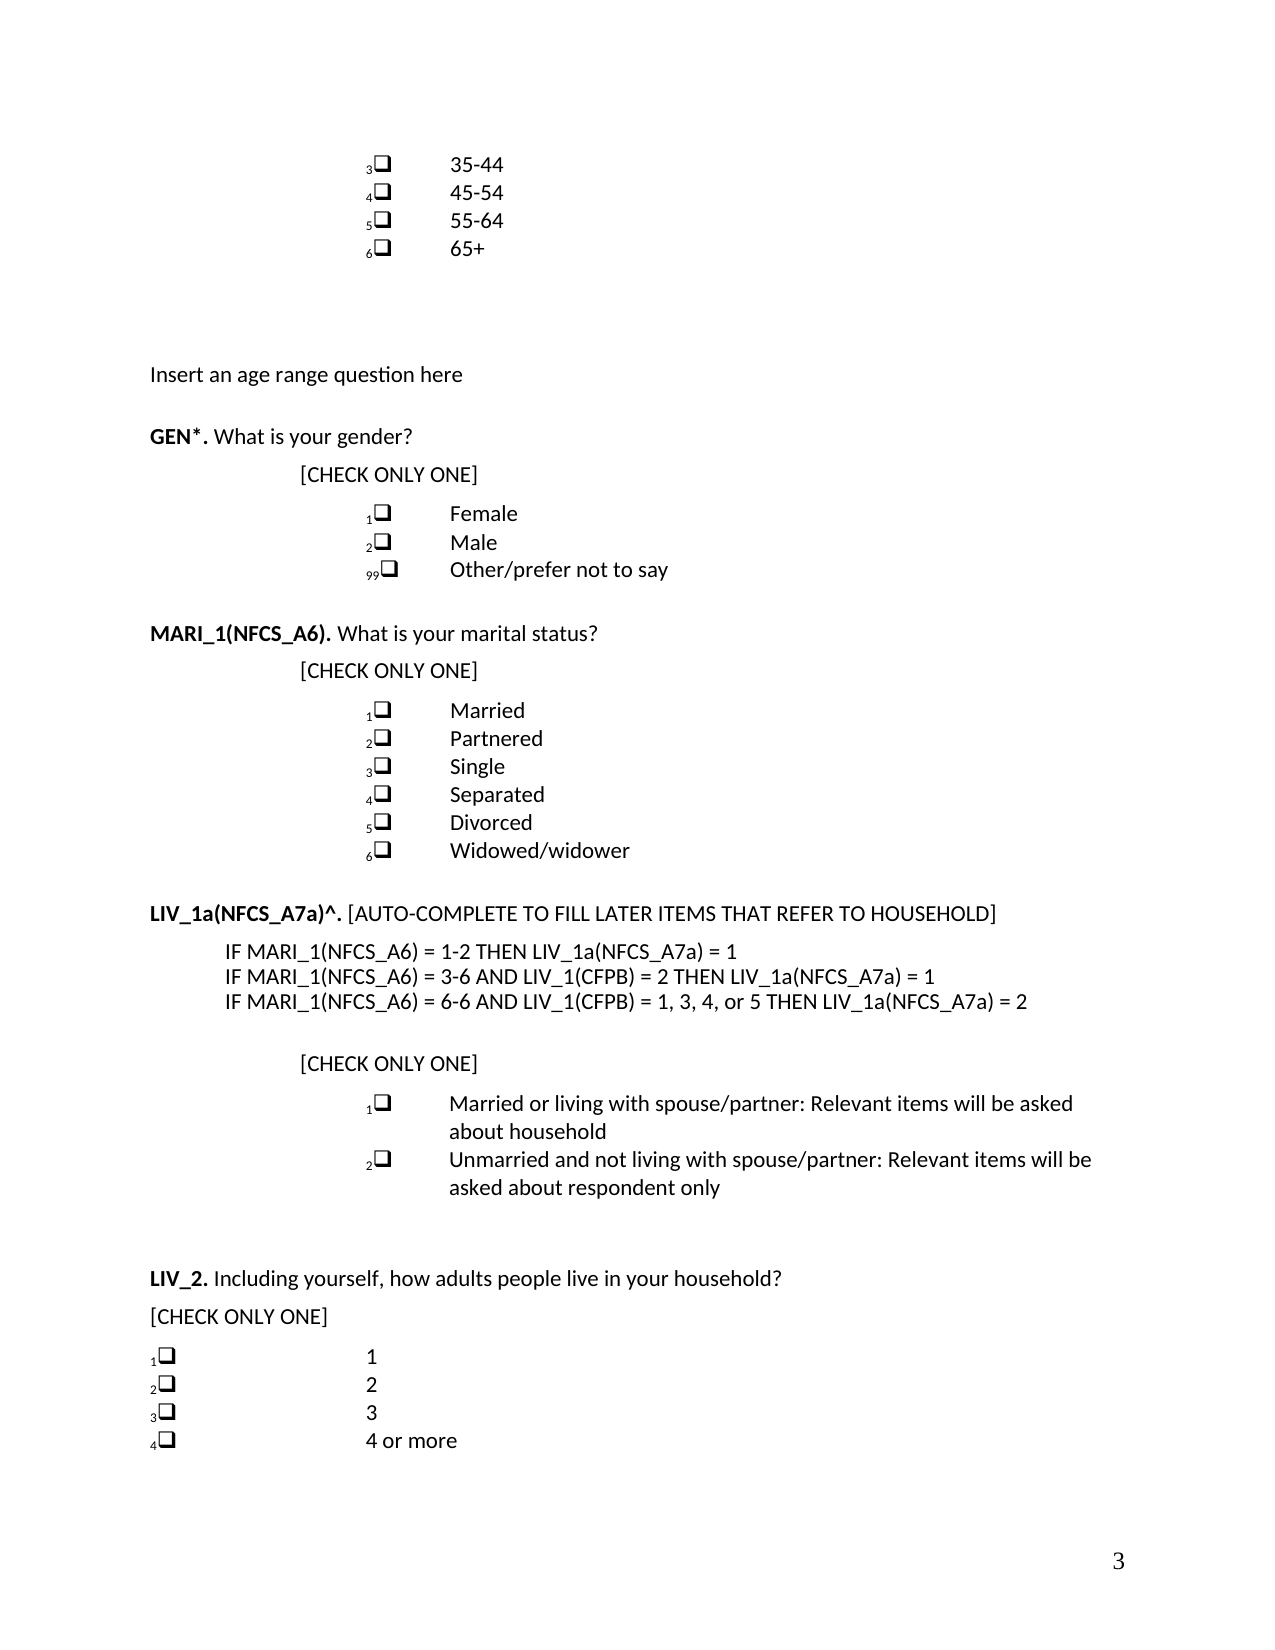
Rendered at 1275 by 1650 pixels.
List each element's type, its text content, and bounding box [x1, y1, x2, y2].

text 3 3 [150, 1398, 1125, 1426]
text 6 Widowed/widower [366, 836, 1125, 864]
text 99 Other/prefer not to say [366, 556, 1125, 584]
text 4 4 or more [150, 1426, 1125, 1454]
text IF MARI_1(NFCS_A6) = 6-6 AND LIV_1(CFPB) = 1, 3, 4, or 5 THEN LIV_1a(NFCS_A7a) = 2 [225, 989, 1087, 1014]
text [CHECK ONLY ONE] [300, 659, 1087, 684]
text [CHECK ONLY ONE] [300, 1052, 1087, 1077]
text [CHECK ONLY ONE] [300, 462, 1087, 487]
text 1 Female [366, 499, 1125, 528]
text 2 Male [366, 528, 1125, 556]
text 6 65+ [366, 234, 1125, 262]
text 2 2 [150, 1370, 1125, 1398]
text 5 55-64 [366, 206, 1125, 234]
text 1 1 [150, 1342, 1125, 1370]
text IF MARI_1(NFCS_A6) = 1-2 THEN LIV_1a(NFCS_A7a) = 1 [225, 939, 1087, 964]
text 4 Separated [366, 780, 1125, 808]
text LIV_1a(NFCS_A7a)^. [AUTO-COMPLETE TO FILL LATER ITEMS THAT REFER TO HOUSEHOLD] [150, 902, 1087, 927]
text GEN*. What is your gender? [150, 424, 1087, 449]
text MARI_1(NFCS_A6). What is your marital status? [150, 621, 1087, 646]
text 2 Partnered [366, 724, 1125, 752]
text 3 35-44 [366, 150, 1125, 178]
text 5 Divorced [366, 808, 1125, 836]
text IF MARI_1(NFCS_A6) = 3-6 AND LIV_1(CFPB) = 2 THEN LIV_1a(NFCS_A7a) = 1 [225, 964, 1087, 989]
text 1 Married [366, 696, 1125, 724]
text [CHECK ONLY ONE] [150, 1304, 1087, 1329]
text 4 45-54 [366, 178, 1125, 206]
text 1 Married or living with spouse/partner: Relevant items will be asked about household [366, 1089, 1125, 1145]
text Insert an age range question here [150, 362, 1087, 387]
text 2 Unmarried and not living with spouse/partner: Relevant items will be asked about respondent only [366, 1145, 1125, 1201]
text 3 Single [366, 752, 1125, 780]
text LIV_2. Including yourself, how adults people live in your household? [150, 1267, 1087, 1292]
